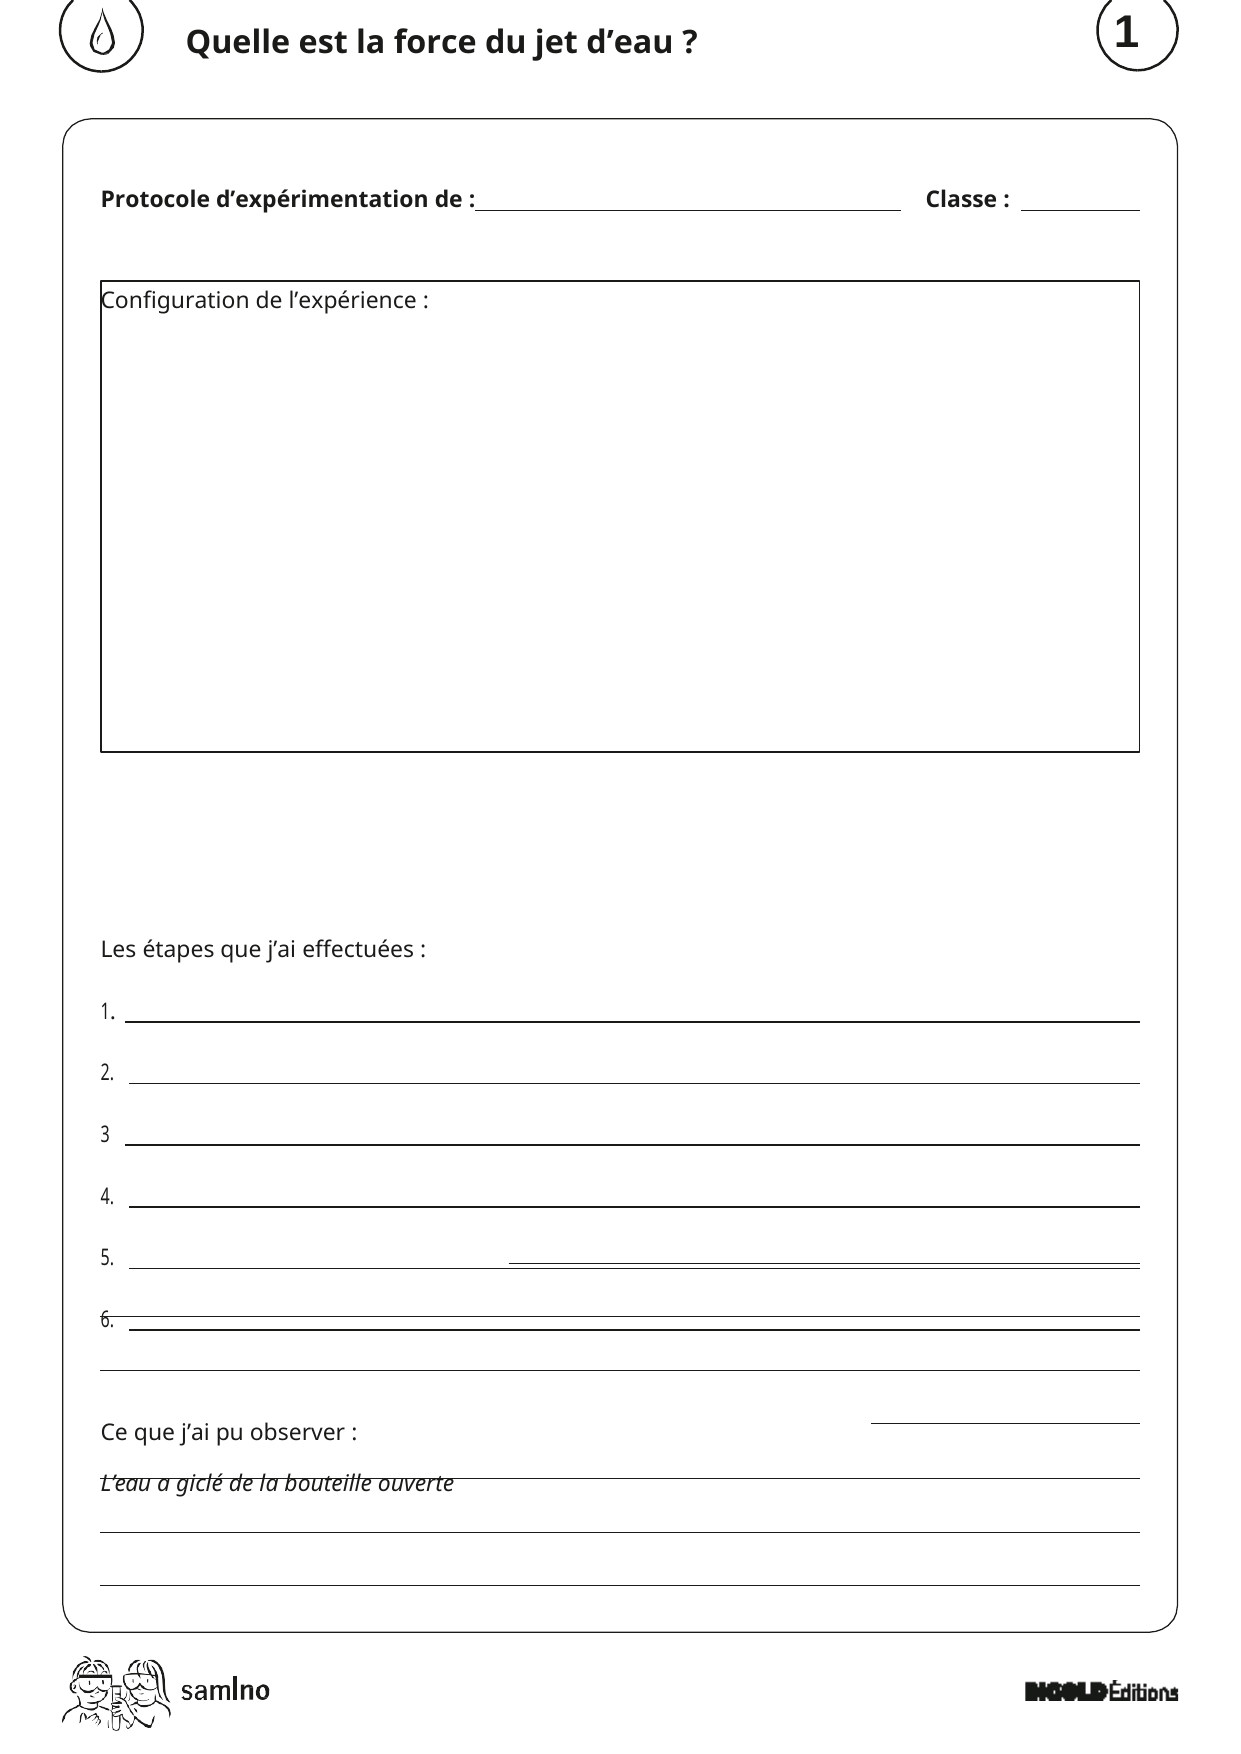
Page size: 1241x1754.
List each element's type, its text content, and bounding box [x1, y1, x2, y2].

text 5. [100, 1241, 1190, 1273]
text 4. [100, 1180, 1190, 1211]
text Configuration de l’expérience : [100, 284, 1190, 315]
picture [1025, 1680, 1179, 1701]
text 1. [100, 995, 1190, 1026]
subtitle Protocole d’expérimentation de : Classe : [100, 183, 1190, 214]
text L’eau a giclé de la bouteille ouverte [100, 1467, 1190, 1498]
text 2. [100, 1056, 1190, 1088]
text Ce que j’ai pu observer : [100, 1416, 1190, 1447]
text 6. [100, 1303, 1190, 1334]
text Les étapes que j’ai effectuées : [100, 933, 1190, 964]
text 3 [100, 1118, 1190, 1149]
picture [62, 1656, 230, 1731]
